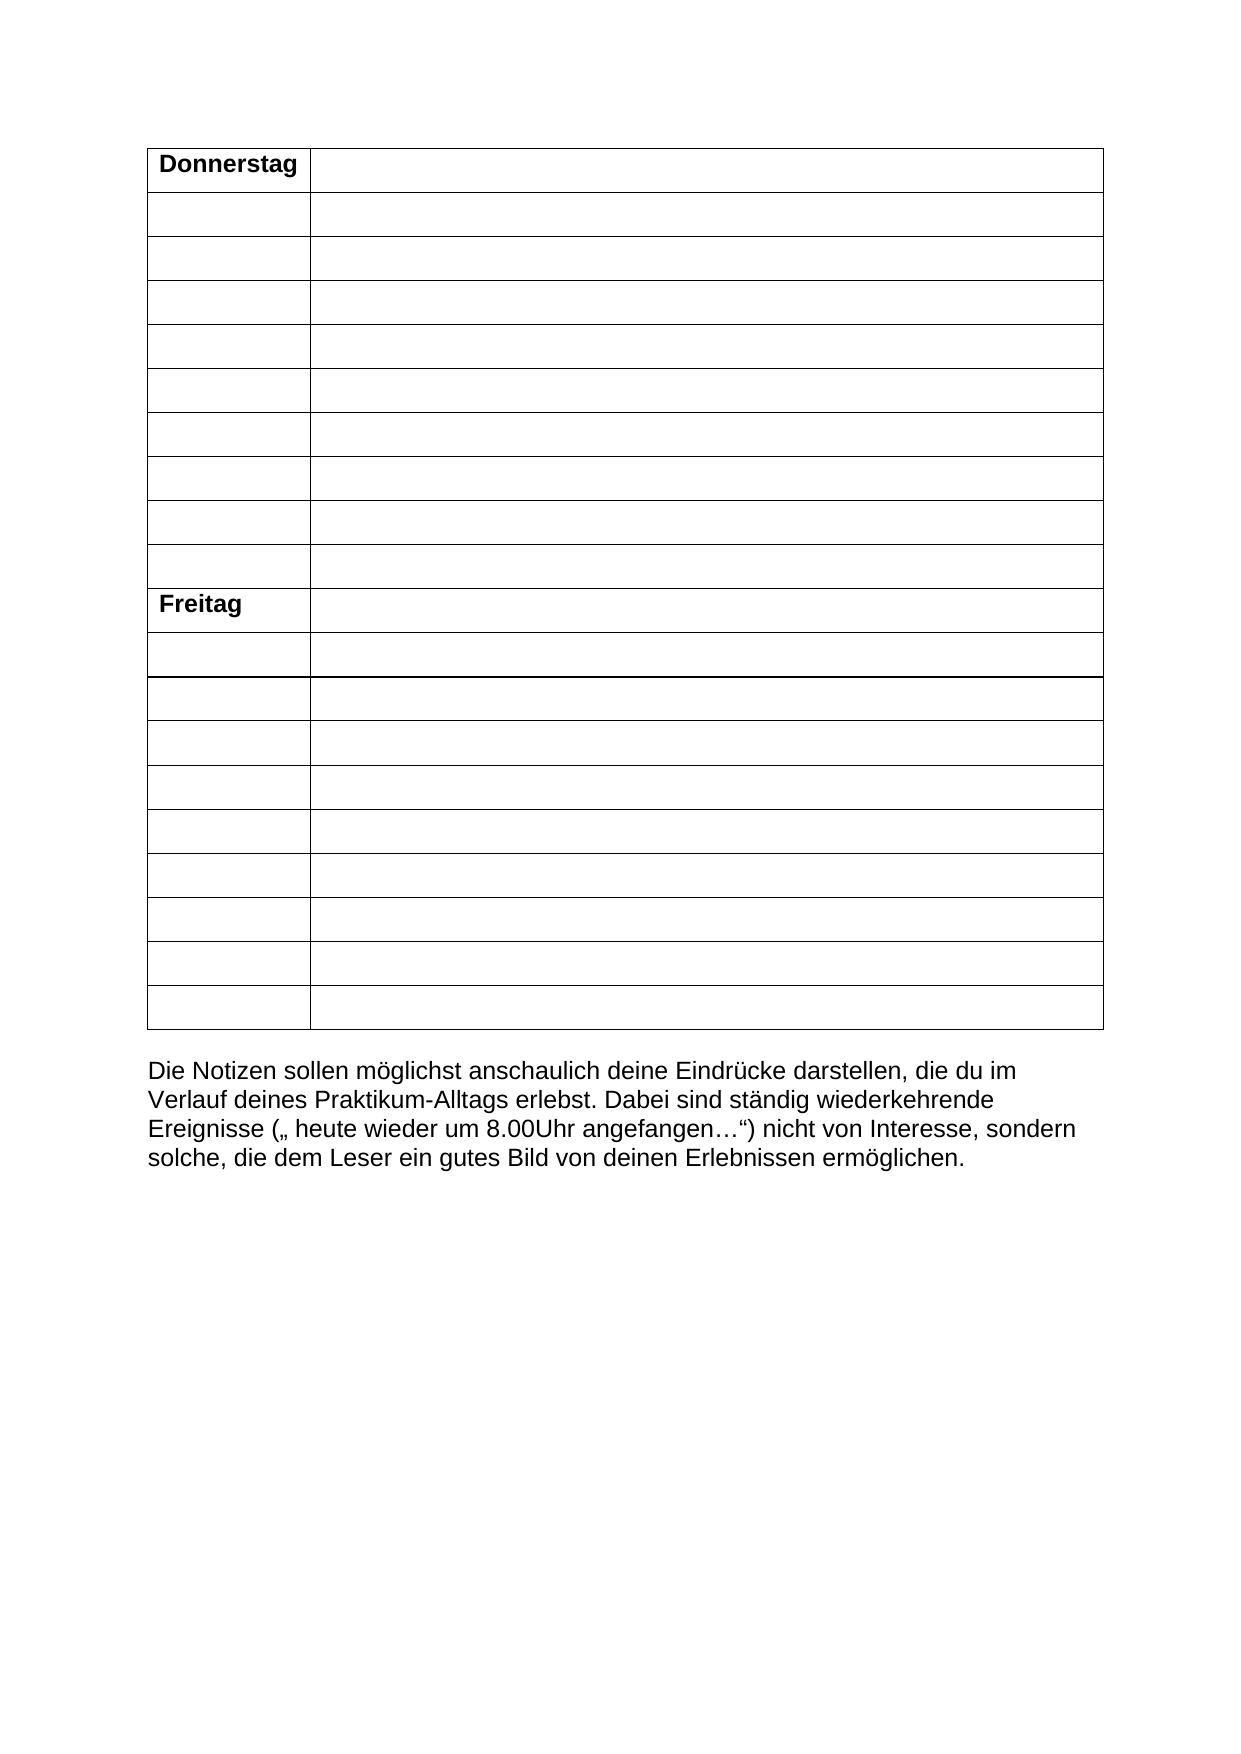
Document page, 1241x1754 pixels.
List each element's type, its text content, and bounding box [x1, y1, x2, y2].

table_cell [311, 898, 1103, 941]
table_cell [311, 633, 1103, 676]
table_cell [311, 721, 1103, 764]
table_cell [148, 325, 310, 368]
table_cell [311, 589, 1103, 632]
table_cell [148, 413, 310, 456]
table_cell [148, 193, 310, 236]
table_cell [311, 678, 1103, 720]
table_cell [148, 545, 310, 588]
table_cell [311, 369, 1103, 412]
table_cell [148, 369, 310, 412]
table_cell [311, 325, 1103, 368]
table_cell [311, 501, 1103, 544]
table_cell Donnerstag [148, 149, 310, 192]
table_cell Freitag [148, 589, 310, 632]
table_cell [311, 193, 1103, 236]
table_cell [148, 721, 310, 764]
table_cell [148, 633, 310, 676]
table_cell [148, 678, 310, 720]
table_cell [148, 810, 310, 853]
table_cell [148, 457, 310, 500]
table_cell [311, 413, 1103, 456]
table_cell [148, 854, 310, 897]
table_cell [148, 281, 310, 324]
table_cell [148, 942, 310, 985]
table_cell [311, 854, 1103, 897]
table_cell [311, 942, 1103, 985]
table_cell [148, 986, 310, 1029]
table_cell [311, 237, 1103, 280]
table_cell [311, 545, 1103, 588]
text Die Notizen sollen möglichst anschaulich deine Eindrücke darstellen, die du im Verlauf deines Praktikum-Alltags erlebst. Dabei sind ständig wiederkehrende Ereignisse („ heute wieder um 8.00Uhr angefangen…“) nicht von Interesse, sondern solche, die dem Leser ein gutes Bild von deinen Erlebnissen ermöglichen. [148, 1056, 1093, 1171]
table_cell [311, 149, 1103, 192]
table_cell [148, 237, 310, 280]
table_cell [311, 457, 1103, 500]
table_cell [311, 986, 1103, 1029]
table_cell [311, 281, 1103, 324]
table_cell [148, 898, 310, 941]
table_cell [148, 766, 310, 808]
table_cell [311, 810, 1103, 853]
table_cell [311, 766, 1103, 808]
table_cell [148, 501, 310, 544]
